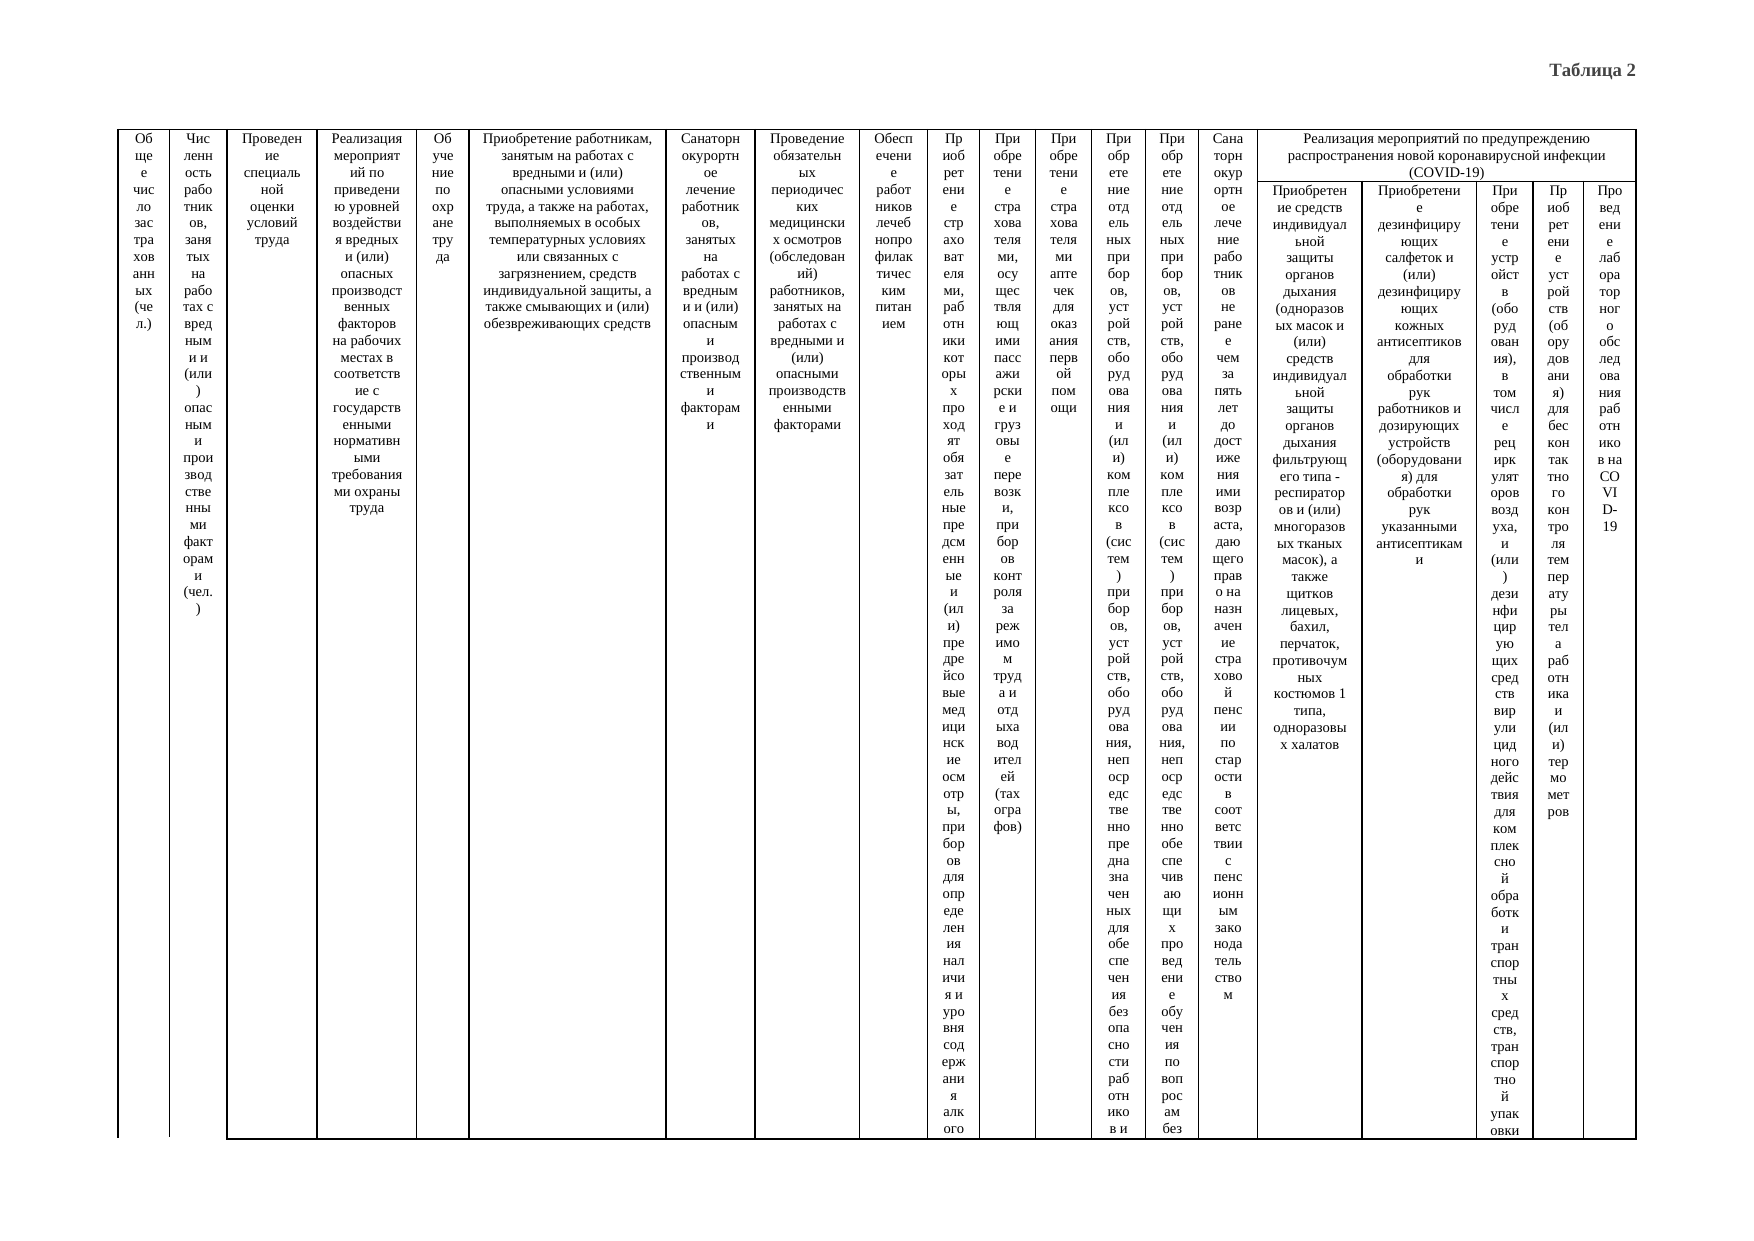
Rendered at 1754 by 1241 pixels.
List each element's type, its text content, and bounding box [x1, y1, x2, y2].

table_cell Приобретение страхователями, работники которых проходят обязательные предсменные и (или) предрейсовые медицинские осмотры, приборов для определения наличия и уровня содержания алкоголя (алкотестеры или алкометры) [928, 130, 979, 1138]
text Таблица 2 [118, 59, 1636, 81]
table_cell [1534, 182, 1583, 1138]
table_cell Проведение обязательных периодических медицинских осмотров (обследований) работников, занятых на работах с вредными и (или) опасными производственными факторами [756, 130, 859, 1138]
table_cell Реализация мероприятий по предупреждению распространения новой коронавирусной инфекции (COVID-19) [1258, 130, 1635, 181]
table_cell Приобретение страхователями, осуществляющими пассажирские и грузовые перевозки, приборов контроля за режимом труда и отдыха водителей (тахографов) [980, 130, 1035, 1138]
table_cell Санаторнокурортное лечение работников не ранее чем за пять лет до достижения ими возраста, дающего право на назначение страховой пенсии по старости в соответствии с пенсионным законодательством [1199, 130, 1257, 1138]
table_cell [1477, 182, 1532, 1138]
table_cell Численность работников, занятых на работах с вредными и (или) опасными производственными факторами (чел.) [169, 130, 226, 1138]
table_cell Проведение специальной оценки условий труда [228, 130, 316, 1138]
table_cell Санаторнокурортное лечение работников, занятых на работах с вредными и (или) опасными производственными факторами [667, 130, 754, 1138]
table_cell Реализация мероприятий по приведению уровней воздействия вредных и (или) опасных производственных факторов на рабочих местах в соответствие с государственными нормативными требованиями охраны труда [318, 130, 416, 1138]
table_cell Приобретение страхователями аптечек для оказания первой помощи [1036, 130, 1091, 1138]
table_cell Обучение по охране труда [417, 130, 468, 1138]
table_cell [1363, 182, 1476, 1138]
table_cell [1258, 182, 1361, 1138]
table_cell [1584, 182, 1635, 1138]
table_cell Приобретение отдельных приборов, устройств, оборудования и (или) комплексов (систем) приборов, устройств, оборудования, непосредственно предназначенных для обеспечения безопасности работников и (или) контроля за безопасным ведением работ в рамках технологических процессов, в том числе на подземных работах [1092, 130, 1145, 1138]
table_cell Приобретение работникам, занятым на работах с вредными и (или) опасными условиями труда, а также на работах, выполняемых в особых температурных условиях или связанных с загрязнением, средств индивидуальной защиты, а также смывающих и (или) обезвреживающих средств [470, 130, 665, 1138]
table_cell Обеспечение работников лечебнопрофилактическим питанием [860, 130, 927, 1138]
table_cell Приобретение отдельных приборов, устройств, оборудования и (или) комплексов (систем) приборов, устройств, оборудования, непосредственно обеспечивающих проведение обучения по вопросам безоп-го ведения работ, в т.ч. горных работ, и действиям в случае аварии или инцидента на опасном произ-ном объекте и (или) дистанционную видео- и аудиофиксацию инструктажей, обучения и иных форм подготовки работников по безоп-му произ-ву работ, а также хранение результатов такой фиксации [1146, 130, 1198, 1138]
table_cell Общее число застрахованных (чел.) [119, 130, 169, 1138]
